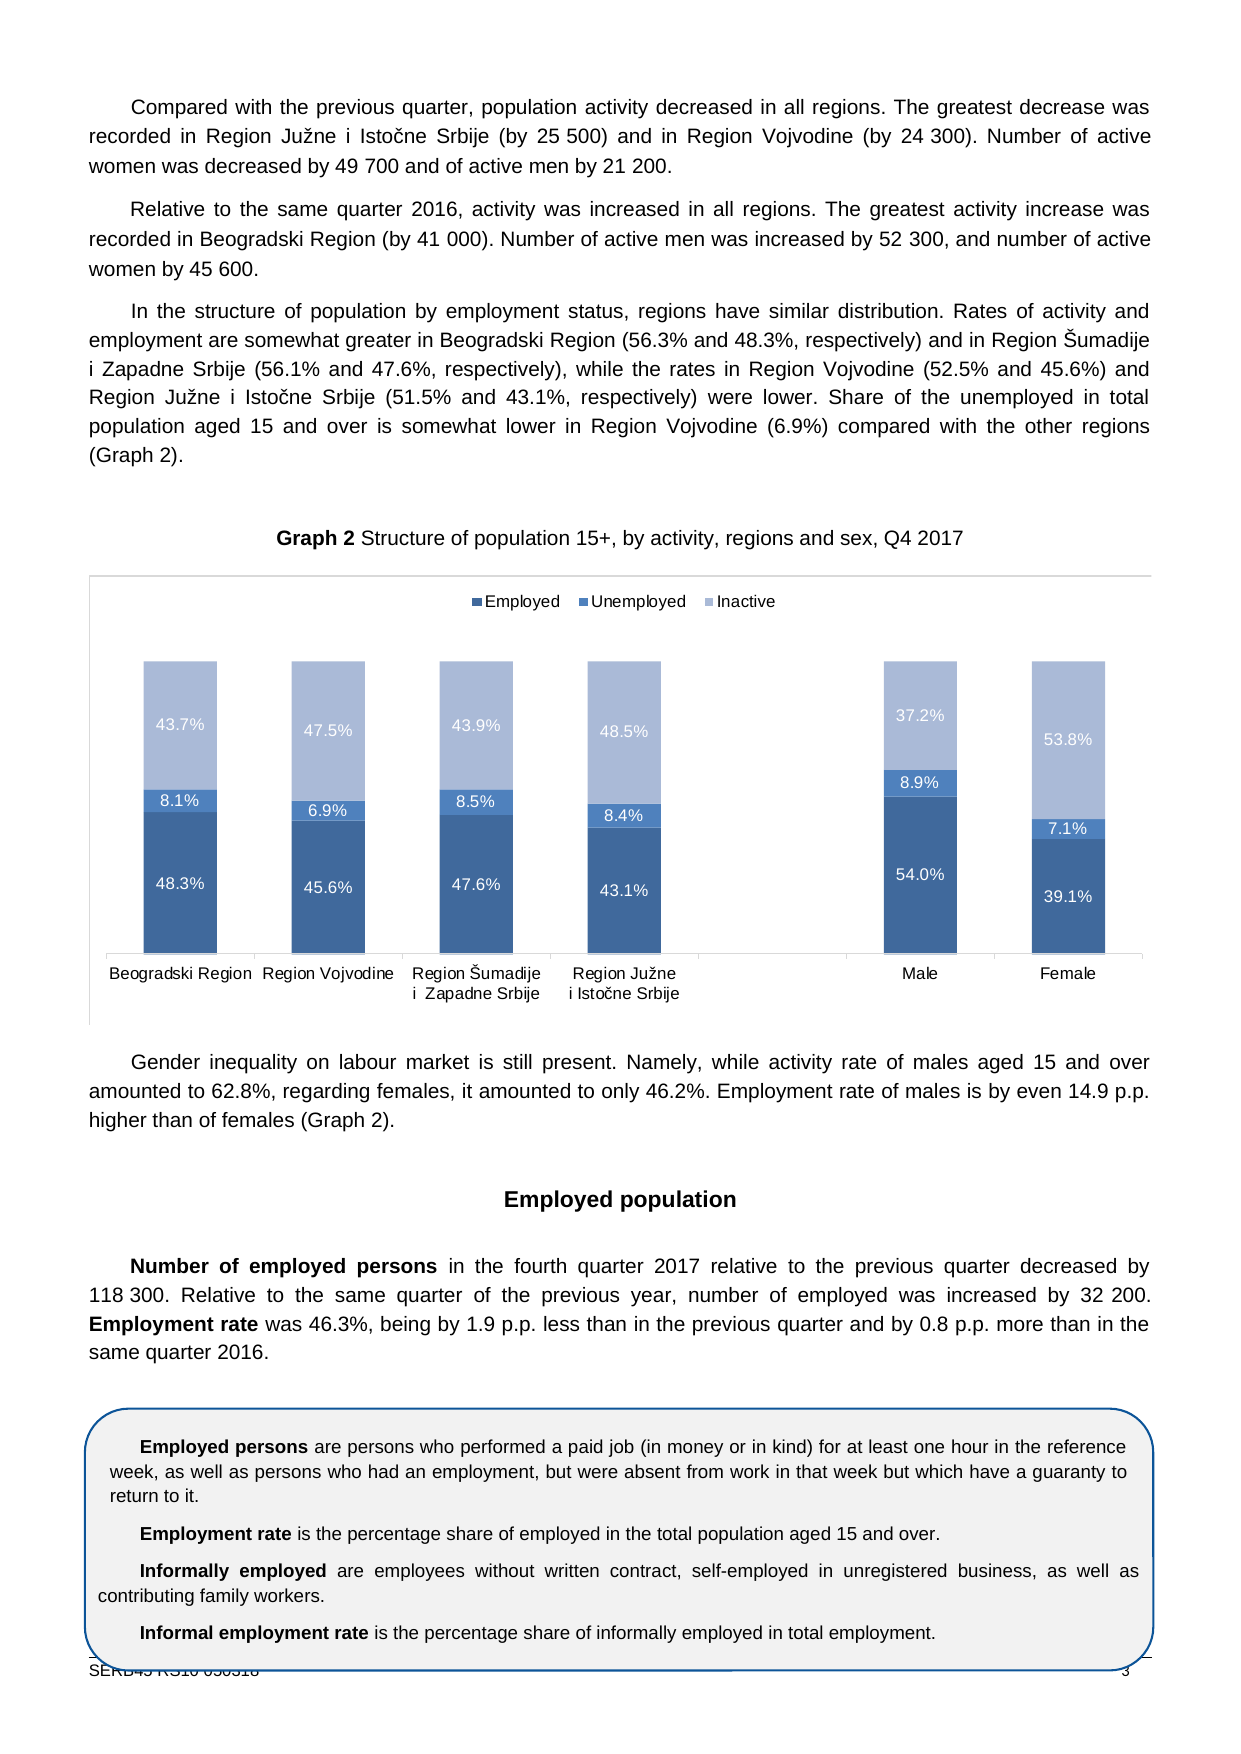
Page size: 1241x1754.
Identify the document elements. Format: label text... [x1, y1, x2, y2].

text Number of employed persons in the fourth quarter 2017 relative to the previous quarter decreased by 118 300. Relative to the same quarter of the previous year, number of employed was increased by 32 200. Employment rate was 46.3%, being by 1.9 p.p. less than in the previous quarter and by 0.8 p.p. more than in the same quarter 2016. [89, 1254, 1152, 1364]
text Gender inequality on labour market is still present. Namely, while activity rate of males aged 15 and over amounted to 62.8%, regarding females, it amounted to only 46.2%. Employment rate of males is by even 14.9 p.p. higher than of females (Graph 2). [89, 1050, 1152, 1131]
text Employed population [89, 1186, 1152, 1212]
text Relative to the same quarter 2016, activity was increased in all regions. The greatest activity increase was recorded in Beogradski Region (by 41 000). Number of active men was increased by 52 300, and number of active women by 45 600. [89, 197, 1152, 280]
text Compared with the previous quarter, population activity decreased in all regions. The greatest decrease was recorded in Region Južne i Istočne Srbije (by 25 500) and in Region Vojvodine (by 24 300). Number of active women was decreased by 49 700 and of active men by 21 200. [89, 94, 1152, 178]
text In the structure of population by employment status, regions have similar distribution. Rates of activity and employment are somewhat greater in Beogradski Region (56.3% and 48.3%, respectively) and in Region Šumadije i Zapadne Srbije (56.1% and 47.6%, respectively), while the rates in Region Vojvodine (52.5% and 45.6%) and Region Južne i Istočne Srbije (51.5% and 43.1%, respectively) were lower. Share of the unemployed in total population aged 15 and over is somewhat lower in Region Vojvodine (6.9%) compared with the other regions (Graph 2). [89, 299, 1152, 467]
text Graph 2 Structure of population 15+, by activity, regions and sex, Q4 2017 [89, 526, 1152, 550]
